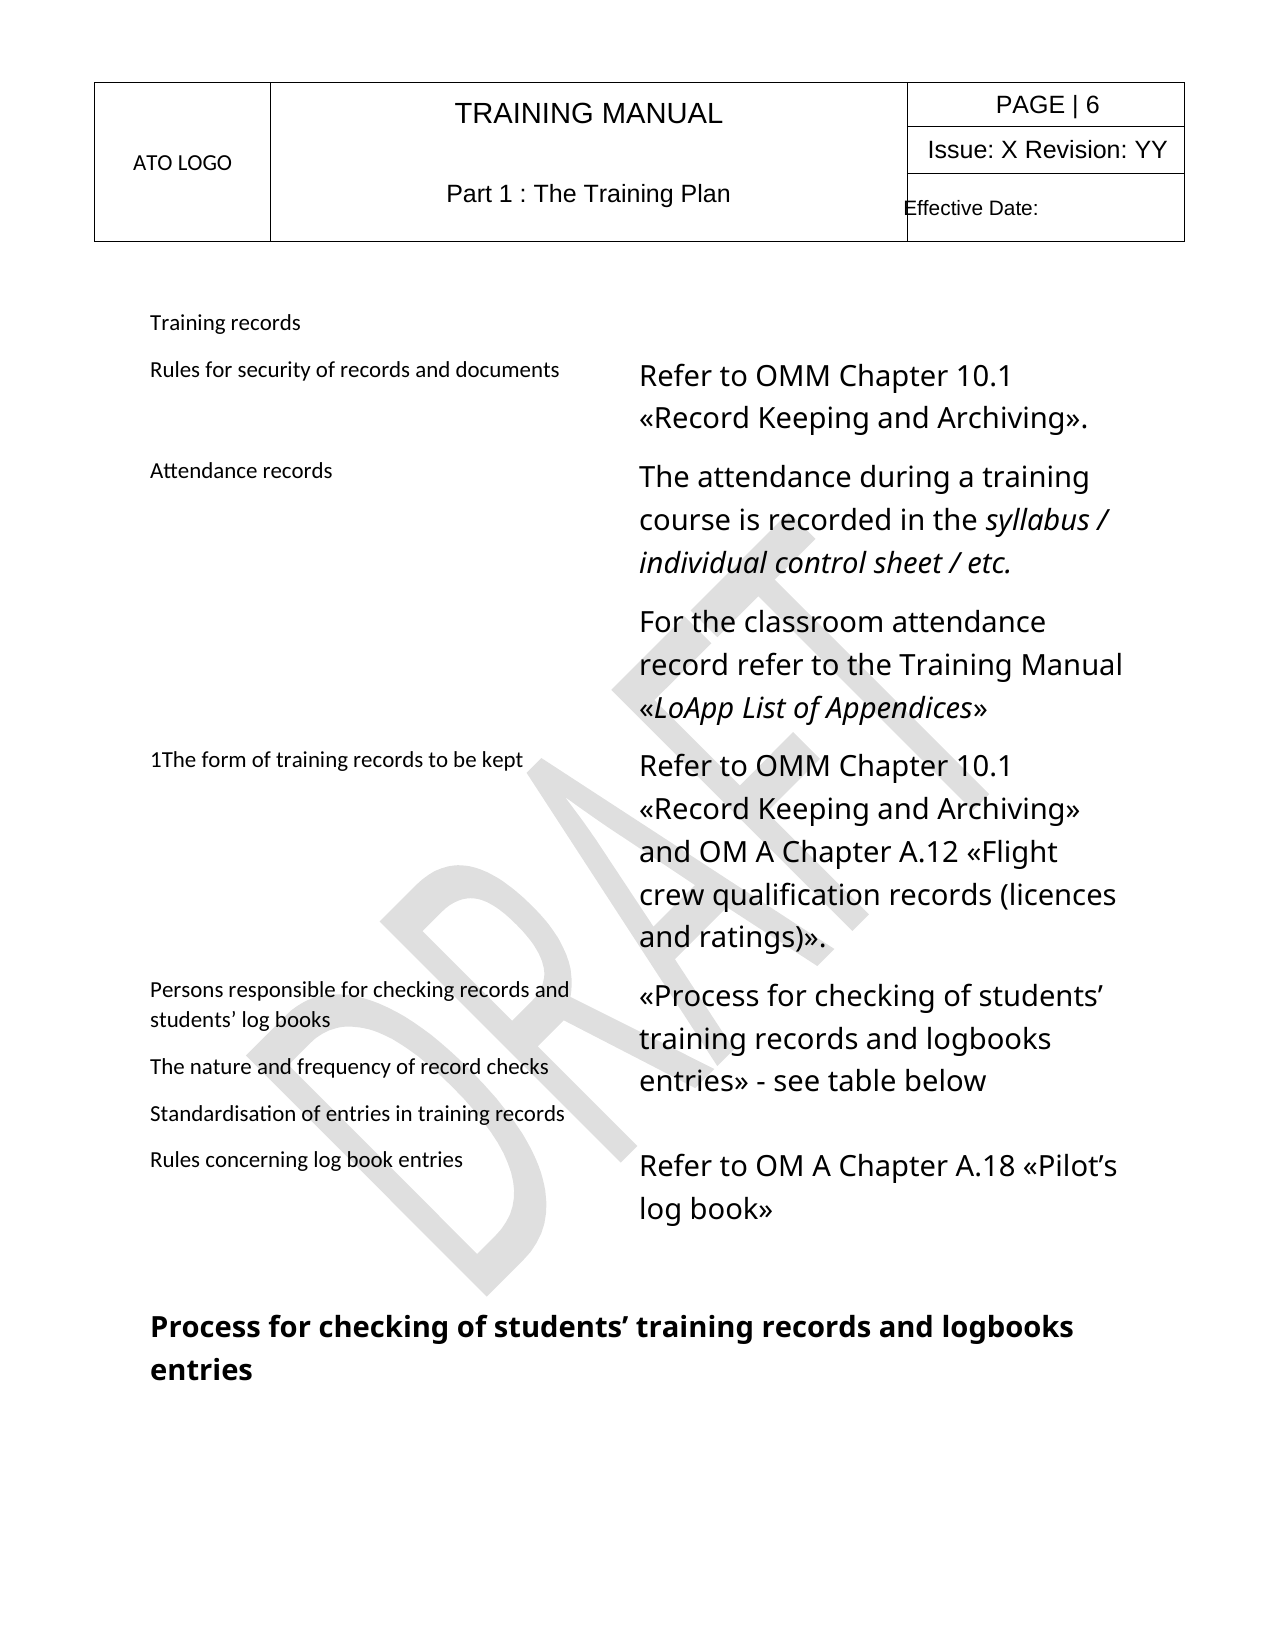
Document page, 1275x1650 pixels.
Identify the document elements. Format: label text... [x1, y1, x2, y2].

table_cell Standardisation of entries in training records [150, 1099, 639, 1146]
text Process for checking of students’ training records and logbooks entries [150, 1306, 1125, 1389]
table_cell Refer to OMM Chapter 10.1 «Record Keeping and Archiving» and OM A Chapter A.12 «Flight crew qualification records (licences and ratings)». [639, 745, 1125, 975]
table_cell 1The form of training records to be kept [150, 745, 639, 975]
table_cell Rules concerning log book entries [150, 1146, 639, 1247]
table_cell Attendance records [150, 456, 639, 745]
table_cell The attendance during a training course is recorded in the syllabus / individual control sheet / etc. For the classroom attendance record refer to the Training Manual «LoApp List of Appendices» [639, 456, 1125, 745]
text Training records [150, 308, 1125, 336]
table_header Rules for security of records and documents [150, 355, 639, 456]
table_cell Refer to OM A Chapter A.18 «Pilot’s log book» [639, 1146, 1125, 1247]
table_cell The nature and frequency of record checks [150, 1052, 639, 1099]
table_header Refer to OMM Chapter 10.1 «Record Keeping and Archiving». [639, 355, 1125, 456]
table_cell «Process for checking of students’ training records and logbooks entries» - see table below [639, 975, 1125, 1146]
table_cell Persons responsible for checking records and students’ log books [150, 975, 639, 1052]
